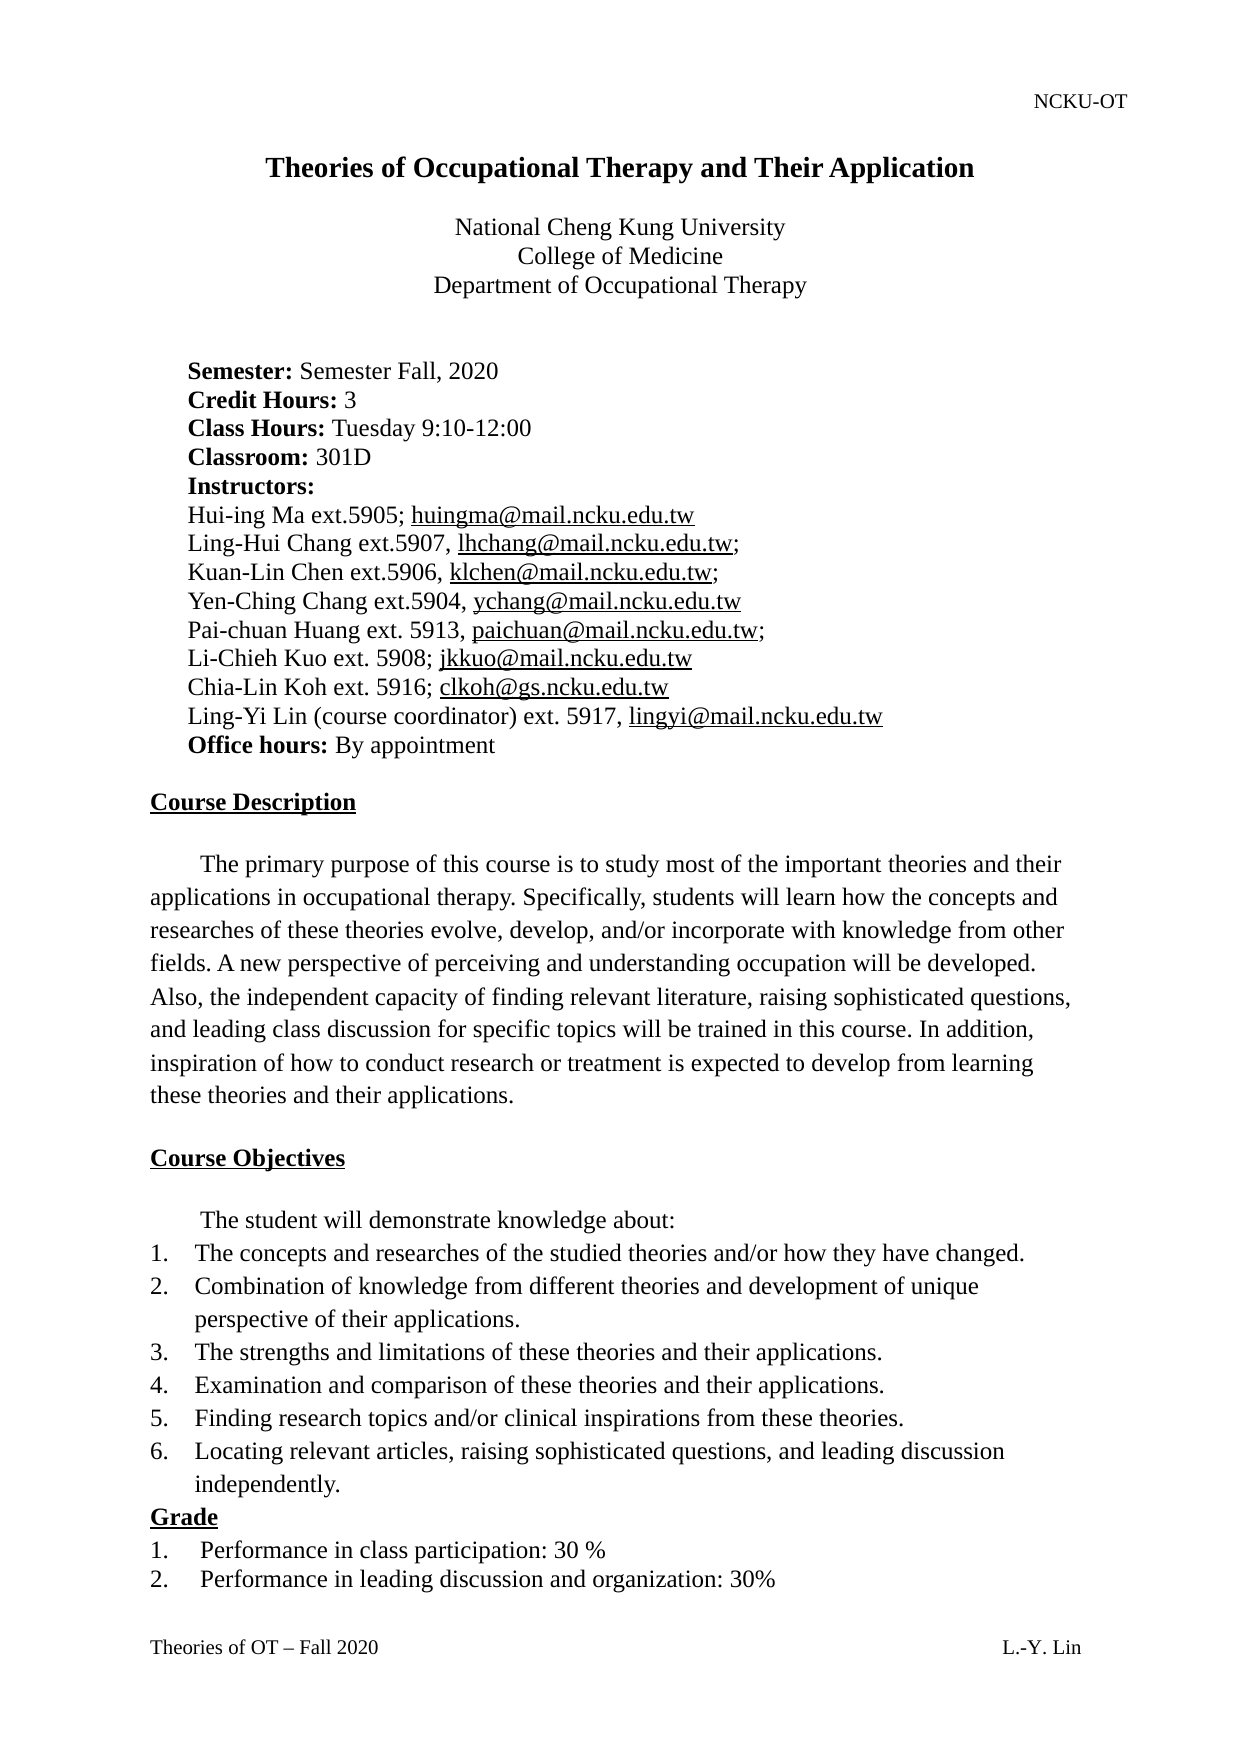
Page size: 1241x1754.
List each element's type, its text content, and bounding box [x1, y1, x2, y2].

text National Cheng Kung University [150, 212, 1090, 241]
text Chia-Lin Koh ext. 5916; clkoh@gs.ncku.edu.tw [187, 672, 1090, 701]
list Examination and comparison of these theories and their applications. [150, 1370, 1090, 1399]
text Ling-Hui Chang ext.5907, lhchang@mail.ncku.edu.tw; [187, 528, 1090, 557]
text College of Medicine [150, 241, 1090, 270]
text Course Objectives [150, 1143, 1090, 1172]
text Semester: Semester Fall, 2020 [187, 356, 1090, 385]
list The concepts and researches of the studied theories and/or how they have changed. [150, 1238, 1090, 1267]
text Hui-ing Ma ext.5905; huingma@mail.ncku.edu.tw [187, 500, 1090, 528]
list Finding research topics and/or clinical inspirations from these theories. [150, 1403, 1090, 1432]
list Locating relevant articles, raising sophisticated questions, and leading discussion independently. [150, 1436, 1090, 1498]
text Theories of Occupational Therapy and Their Application [150, 150, 1090, 183]
text The primary purpose of this course is to study most of the important theories and their applications in occupational therapy. Specifically, students will learn how the concepts and researches of these theories evolve, develop, and/or incorporate with knowledge from other fields. A new perspective of perceiving and understanding occupation will be developed. Also, the independent capacity of finding relevant literature, raising sophisticated questions, and leading class discussion for specific topics will be trained in this course. In addition, inspiration of how to conduct research or treatment is expected to develop from learning these theories and their applications. [150, 849, 1090, 1109]
text Pai-chuan Huang ext. 5913, paichuan@mail.ncku.edu.tw; [187, 615, 1090, 643]
text Grade [150, 1502, 1090, 1531]
text Class Hours: Tuesday 9:10-12:00 [187, 413, 1090, 442]
text Classroom: 301D [187, 442, 1090, 471]
text Department of Occupational Therapy [150, 270, 1090, 298]
text Credit Hours: 3 [187, 385, 1090, 413]
text Office hours: By appointment [187, 730, 1090, 758]
text Course Description [150, 787, 1090, 816]
text Ling-Yi Lin (course coordinator) ext. 5917, lingyi@mail.ncku.edu.tw [187, 701, 1090, 730]
text Yen-Ching Chang ext.5904, ychang@mail.ncku.edu.tw [187, 586, 1090, 615]
list Performance in class participation: 30 % [150, 1535, 1090, 1564]
text Instructors: [187, 471, 1090, 500]
list The strengths and limitations of these theories and their applications. [150, 1337, 1090, 1366]
list Performance in leading discussion and organization: 30% [150, 1564, 1090, 1593]
text Kuan-Lin Chen ext.5906, klchen@mail.ncku.edu.tw; [187, 557, 1090, 586]
text Li-Chieh Kuo ext. 5908; jkkuo@mail.ncku.edu.tw [187, 643, 1090, 672]
list Combination of knowledge from different theories and development of unique perspective of their applications. [150, 1271, 1090, 1333]
text The student will demonstrate knowledge about: [150, 1205, 1090, 1234]
